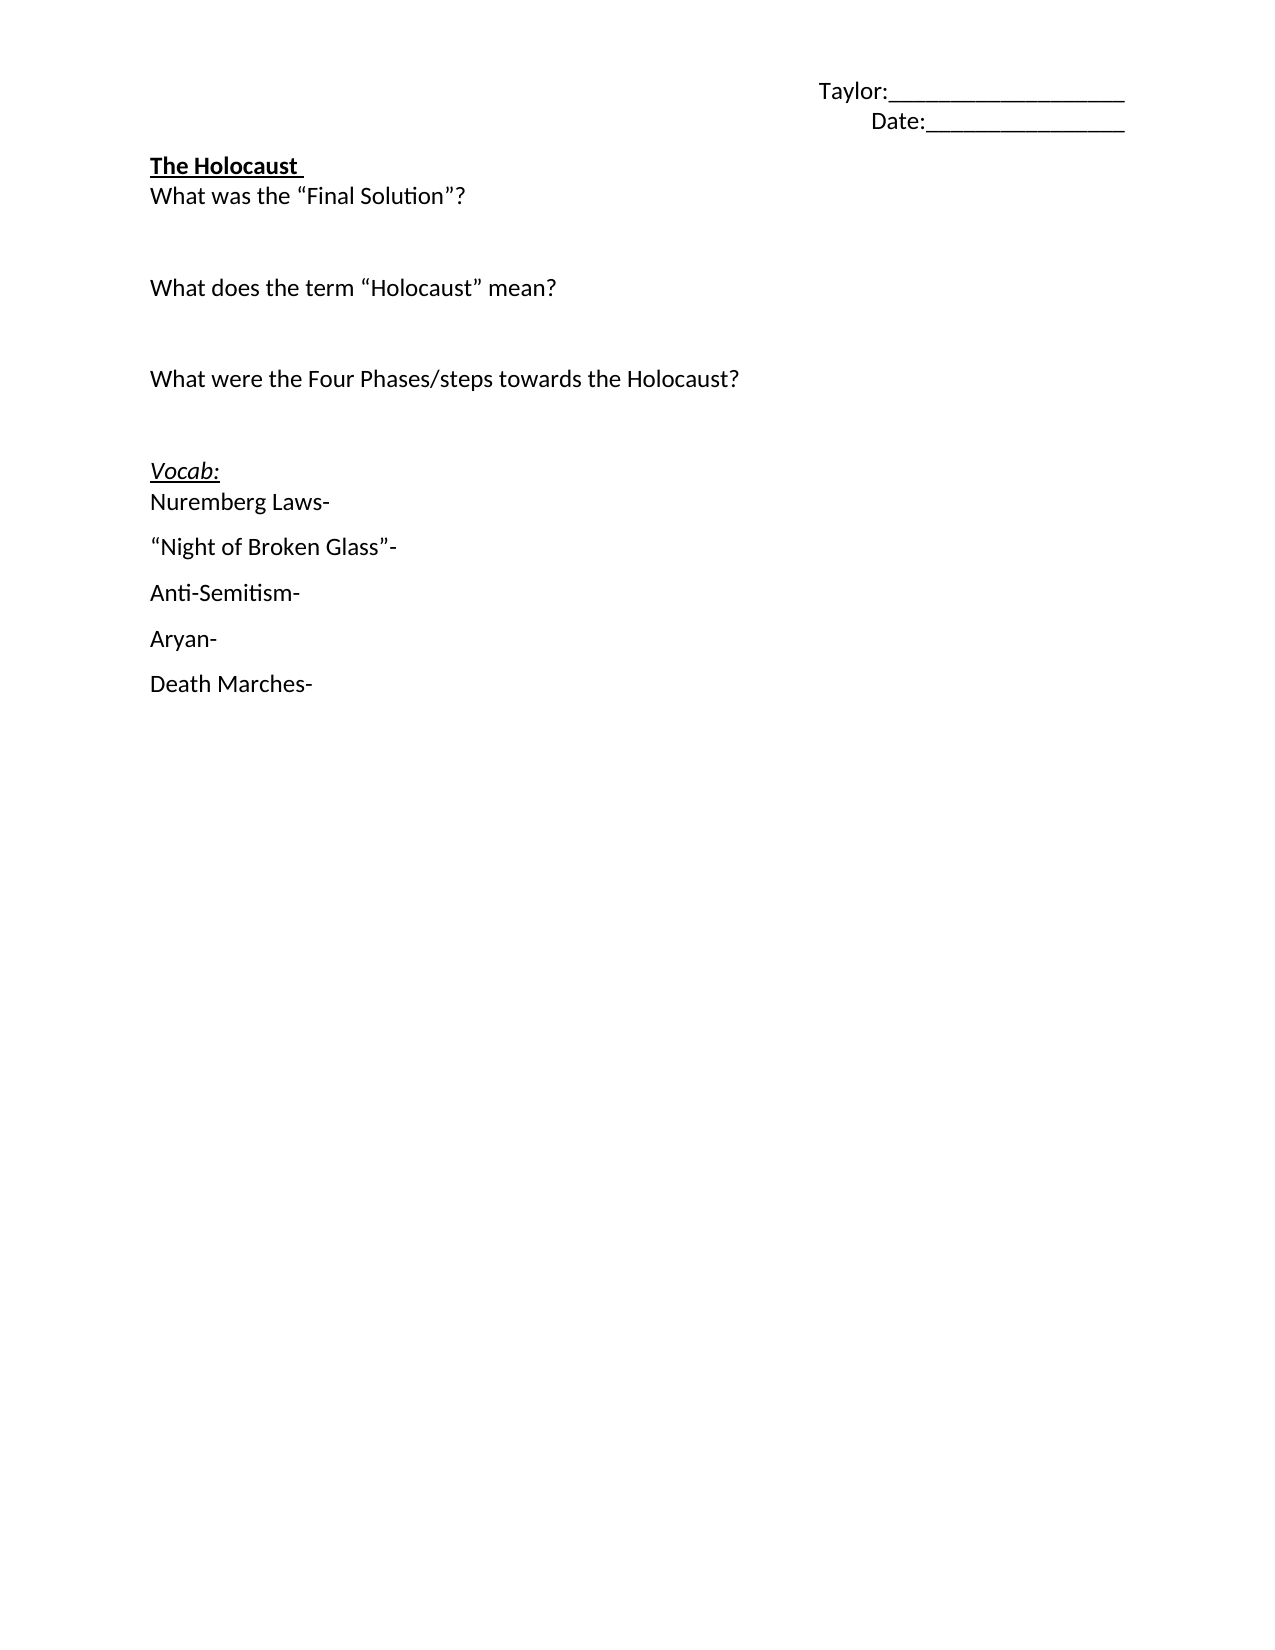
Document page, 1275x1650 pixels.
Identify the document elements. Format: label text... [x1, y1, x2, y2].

text Vocab: [150, 455, 1125, 486]
text Death Marches- [150, 669, 1125, 699]
text What was the “Final Solution”? [150, 181, 1125, 211]
text Anti-Semitism- [150, 577, 1125, 608]
text “Night of Broken Glass”- [150, 531, 1125, 562]
text What does the term “Holocaust” mean? [150, 272, 1125, 303]
text Nuremberg Laws- [150, 486, 1125, 516]
text The Holocaust [150, 150, 1125, 181]
text Aryan- [150, 623, 1125, 653]
text What were the Four Phases/steps towards the Holocaust? [150, 364, 1125, 394]
